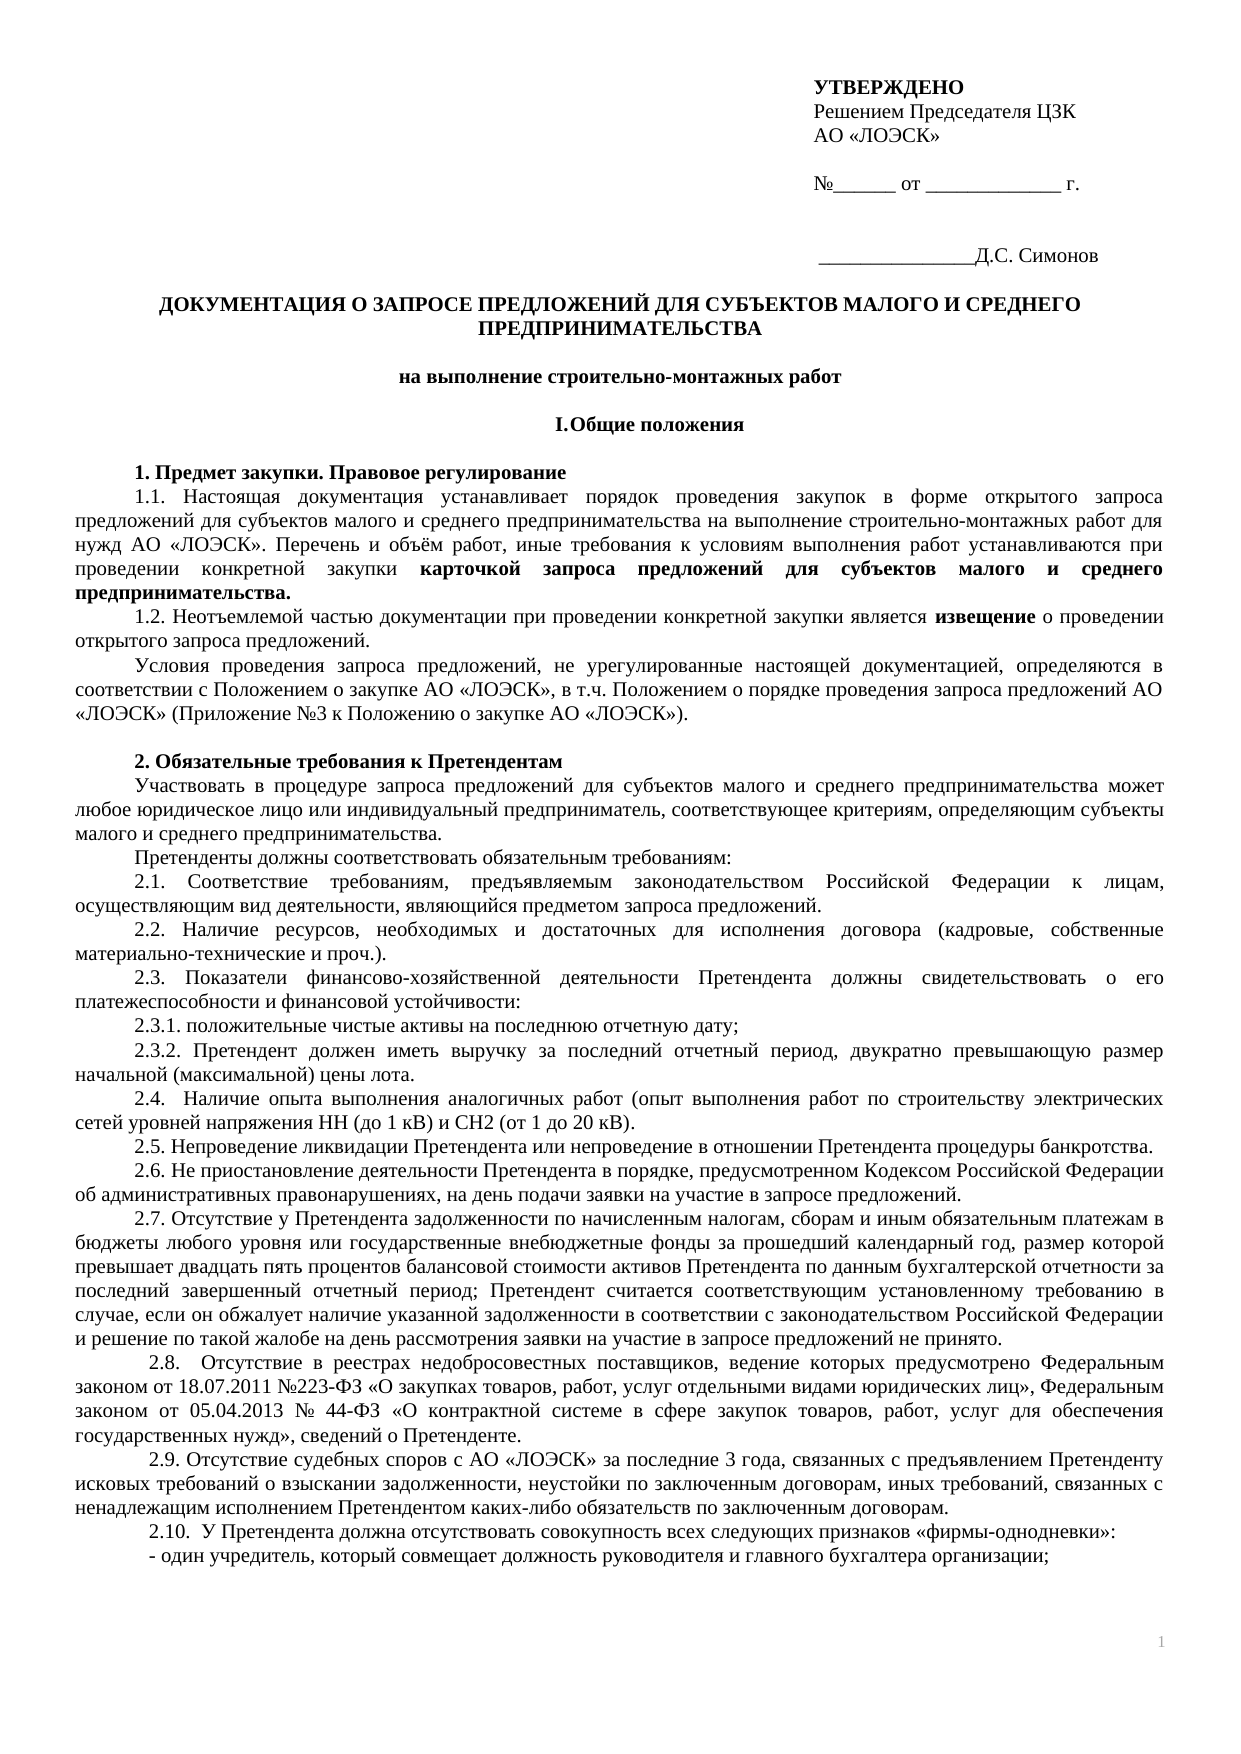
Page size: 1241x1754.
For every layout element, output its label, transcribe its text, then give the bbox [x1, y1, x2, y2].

text 1.1. Настоящая документация устанавливает порядок проведения закупок в форме открытого запроса предложений для субъектов малого и среднего предпринимательства на выполнение строительно-монтажных работ для нужд АО «ЛОЭСК». Перечень и объём работ, иные требования к условиям выполнения работ устанавливаются при проведении конкретной закупки карточкой запроса предложений для субъектов малого и среднего предпринимательства. [75, 484, 1164, 604]
text - один учредитель, который совмещает должность руководителя и главного бухгалтера организации; [75, 1543, 1165, 1567]
subtitle УТВЕРЖДЕНО [813, 75, 1165, 99]
text 1.2. Неотъемлемой частью документации при проведении конкретной закупки является извещение о проведении открытого запроса предложений. [75, 604, 1164, 652]
text 2.7. Отсутствие у Претендента задолженности по начисленным налогам, сборам и иным обязательным платежам в бюджеты любого уровня или государственные внебюджетные фонды за прошедший календарный год, размер которой превышает двадцать пять процентов балансовой стоимости активов Претендента по данным бухгалтерской отчетности за последний завершенный отчетный период; Претендент считается соответствующим установленному требованию в случае, если он обжалует наличие указанной задолженности в соответствии с законодательством Российской Федерации и решение по такой жалобе на день рассмотрения заявки на участие в запросе предложений не принято. [75, 1206, 1165, 1350]
text 2.3.2. Претендент должен иметь выручку за последний отчетный период, двукратно превышающую размер начальной (максимальной) цены лота. [75, 1037, 1165, 1086]
text 2.4. Наличие опыта выполнения аналогичных работ (опыт выполнения работ по строительству электрических сетей уровней напряжения НН (до 1 кВ) и СН2 (от 1 до 20 кВ). [75, 1086, 1165, 1134]
text 2.6. Не приостановление деятельности Претендента в порядке, предусмотренном Кодексом Российской Федерации об административных правонарушениях, на день подачи заявки на участие в запросе предложений. [75, 1158, 1165, 1206]
text _______________Д.С. Симонов [813, 243, 1165, 267]
text Участвовать в процедуре запроса предложений для субъектов малого и среднего предпринимательства может любое юридическое лицо или индивидуальный предприниматель, соответствующее критериям, определяющим субъекты малого и среднего предпринимательства. [75, 773, 1165, 845]
text №______ от _____________ г. [813, 171, 1165, 195]
text 2.8. Отсутствие в реестрах недобросовестных поставщиков, ведение которых предусмотрено Федеральным законом от 18.07.2011 №223-ФЗ «О закупках товаров, работ, услуг отдельными видами юридических лиц», Федеральным законом от 05.04.2013 № 44-ФЗ «О контрактной системе в сфере закупок товаров, работ, услуг для обеспечения государственных нужд», сведений о Претенденте. [75, 1350, 1165, 1447]
text 2.10. У Претендента должна отсутствовать совокупность всех следующих признаков «фирмы-однодневки»: [75, 1519, 1165, 1543]
text Решением Председателя ЦЗК [813, 99, 1165, 123]
text 2.3. Показатели финансово-хозяйственной деятельности Претендента должны свидетельствовать о его платежеспособности и финансовой устойчивости: [75, 965, 1165, 1013]
text АО «ЛОЭСК» [813, 123, 1165, 147]
subtitle ДОКУМЕНТАЦИЯ О ЗАПРОСЕ ПРЕДЛОЖЕНИЙ ДЛЯ СУБЪЕКТОВ МАЛОГО И СРЕДНЕГО ПРЕДПРИНИМАТЕЛЬСТВА [75, 292, 1165, 340]
text 2.9. Отсутствие судебных споров с АО «ЛОЭСК» за последние 3 года, связанных с предъявлением Претенденту исковых требований о взыскании задолженности, неустойки по заключенным договорам, иных требований, связанных с ненадлежащим исполнением Претендентом каких-либо обязательств по заключенным договорам. [75, 1447, 1165, 1519]
text 2.5. Непроведение ликвидации Претендента или непроведение в отношении Претендента процедуры банкротства. [75, 1134, 1165, 1158]
text 2.3.1. положительные чистые активы на последнюю отчетную дату; [75, 1013, 1165, 1037]
text 2.1. Соответствие требованиям, предъявляемым законодательством Российской Федерации к лицам, осуществляющим вид деятельности, являющийся предметом запроса предложений. [75, 869, 1165, 917]
text 2. Обязательные требования к Претендентам [75, 749, 1165, 773]
text 1. Предмет закупки. Правовое регулирование [75, 460, 1165, 484]
text Условия проведения запроса предложений, не урегулированные настоящей документацией, определяются в соответствии с Положением о закупке АО «ЛОЭСК», в т.ч. Положением о порядке проведения запроса предложений АО «ЛОЭСК» (Приложение №3 к Положению о закупке АО «ЛОЭСК»). [75, 652, 1164, 725]
text Претенденты должны соответствовать обязательным требованиям: [75, 845, 1165, 869]
text 2.2. Наличие ресурсов, необходимых и достаточных для исполнения договора (кадровые, собственные материально-технические и проч.). [75, 917, 1165, 965]
list Общие положения [75, 412, 1165, 436]
text на выполнение строительно-монтажных работ [75, 364, 1165, 388]
